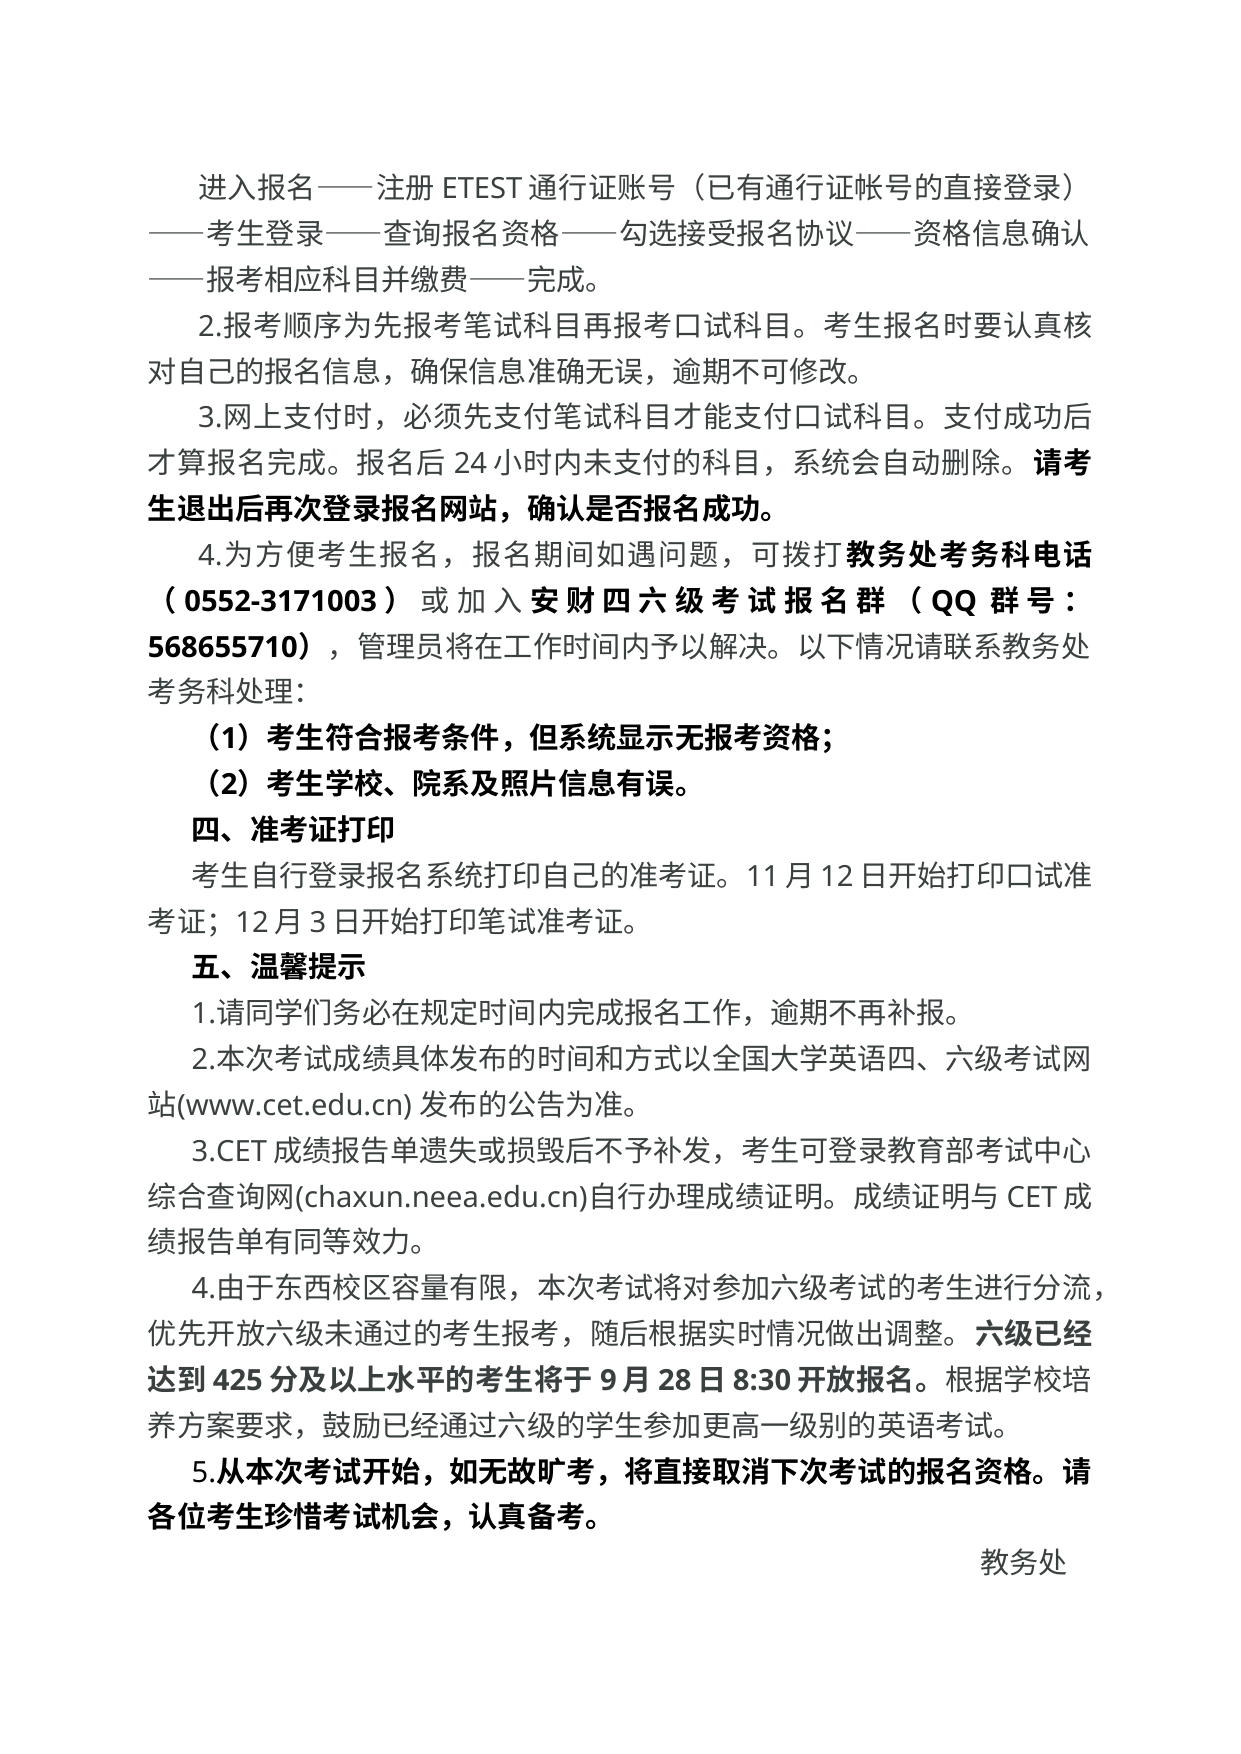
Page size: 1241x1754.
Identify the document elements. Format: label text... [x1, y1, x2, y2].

text 3.网上支付时，必须先支付笔试科目才能支付口试科目。支付成功后才算报名完成。报名后24小时内未支付的科目，系统会自动删除。请考生退出后再次登录报名网站，确认是否报名成功。 [148, 391, 1092, 529]
text 五、温馨提示 [148, 941, 1092, 987]
text 5.从本次考试开始，如无故旷考，将直接取消下次考试的报名资格。请各位考生珍惜考试机会，认真备考。 [148, 1445, 1092, 1537]
text 3.CET成绩报告单遗失或损毁后不予补发，考生可登录教育部考试中心综合查询网(chaxun.neea.edu.cn)自行办理成绩证明。成绩证明与CET成绩报告单有同等效力。 [148, 1124, 1092, 1262]
text 1.请同学们务必在规定时间内完成报名工作，逾期不再补报。 [148, 987, 1092, 1033]
text （1）考生符合报考条件，但系统显示无报考资格； [148, 712, 1092, 758]
text （2）考生学校、院系及照片信息有误。 [148, 758, 1092, 804]
text 2.本次考试成绩具体发布的时间和方式以全国大学英语四、六级考试网站(www.cet.edu.cn) 发布的公告为准。 [148, 1033, 1092, 1124]
text 教务处 [804, 1537, 1067, 1583]
text 考生自行登录报名系统打印自己的准考证。11月12日开始打印口试准考证；12月3日开始打印笔试准考证。 [148, 849, 1092, 941]
text 4.为方便考生报名，报名期间如遇问题，可拨打教务处考务科电话（0552-3171003）或加入安财四六级考试报名群（QQ群号：568655710），管理员将在工作时间内予以解决。以下情况请联系教务处考务科处理： [148, 529, 1092, 712]
text 进入报名——注册ETEST通行证账号（已有通行证帐号的直接登录）——考生登录——查询报名资格——勾选接受报名协议——资格信息确认——报考相应科目并缴费——完成。 [148, 162, 1092, 299]
text 4.由于东西校区容量有限，本次考试将对参加六级考试的考生进行分流，优先开放六级未通过的考生报考，随后根据实时情况做出调整。六级已经达到425分及以上水平的考生将于9月28日8:30开放报名。根据学校培养方案要求，鼓励已经通过六级的学生参加更高一级别的英语考试。 [148, 1262, 1092, 1445]
text 2.报考顺序为先报考笔试科目再报考口试科目。考生报名时要认真核对自己的报名信息，确保信息准确无误，逾期不可修改。 [148, 299, 1092, 391]
text 四、准考证打印 [148, 804, 1092, 849]
